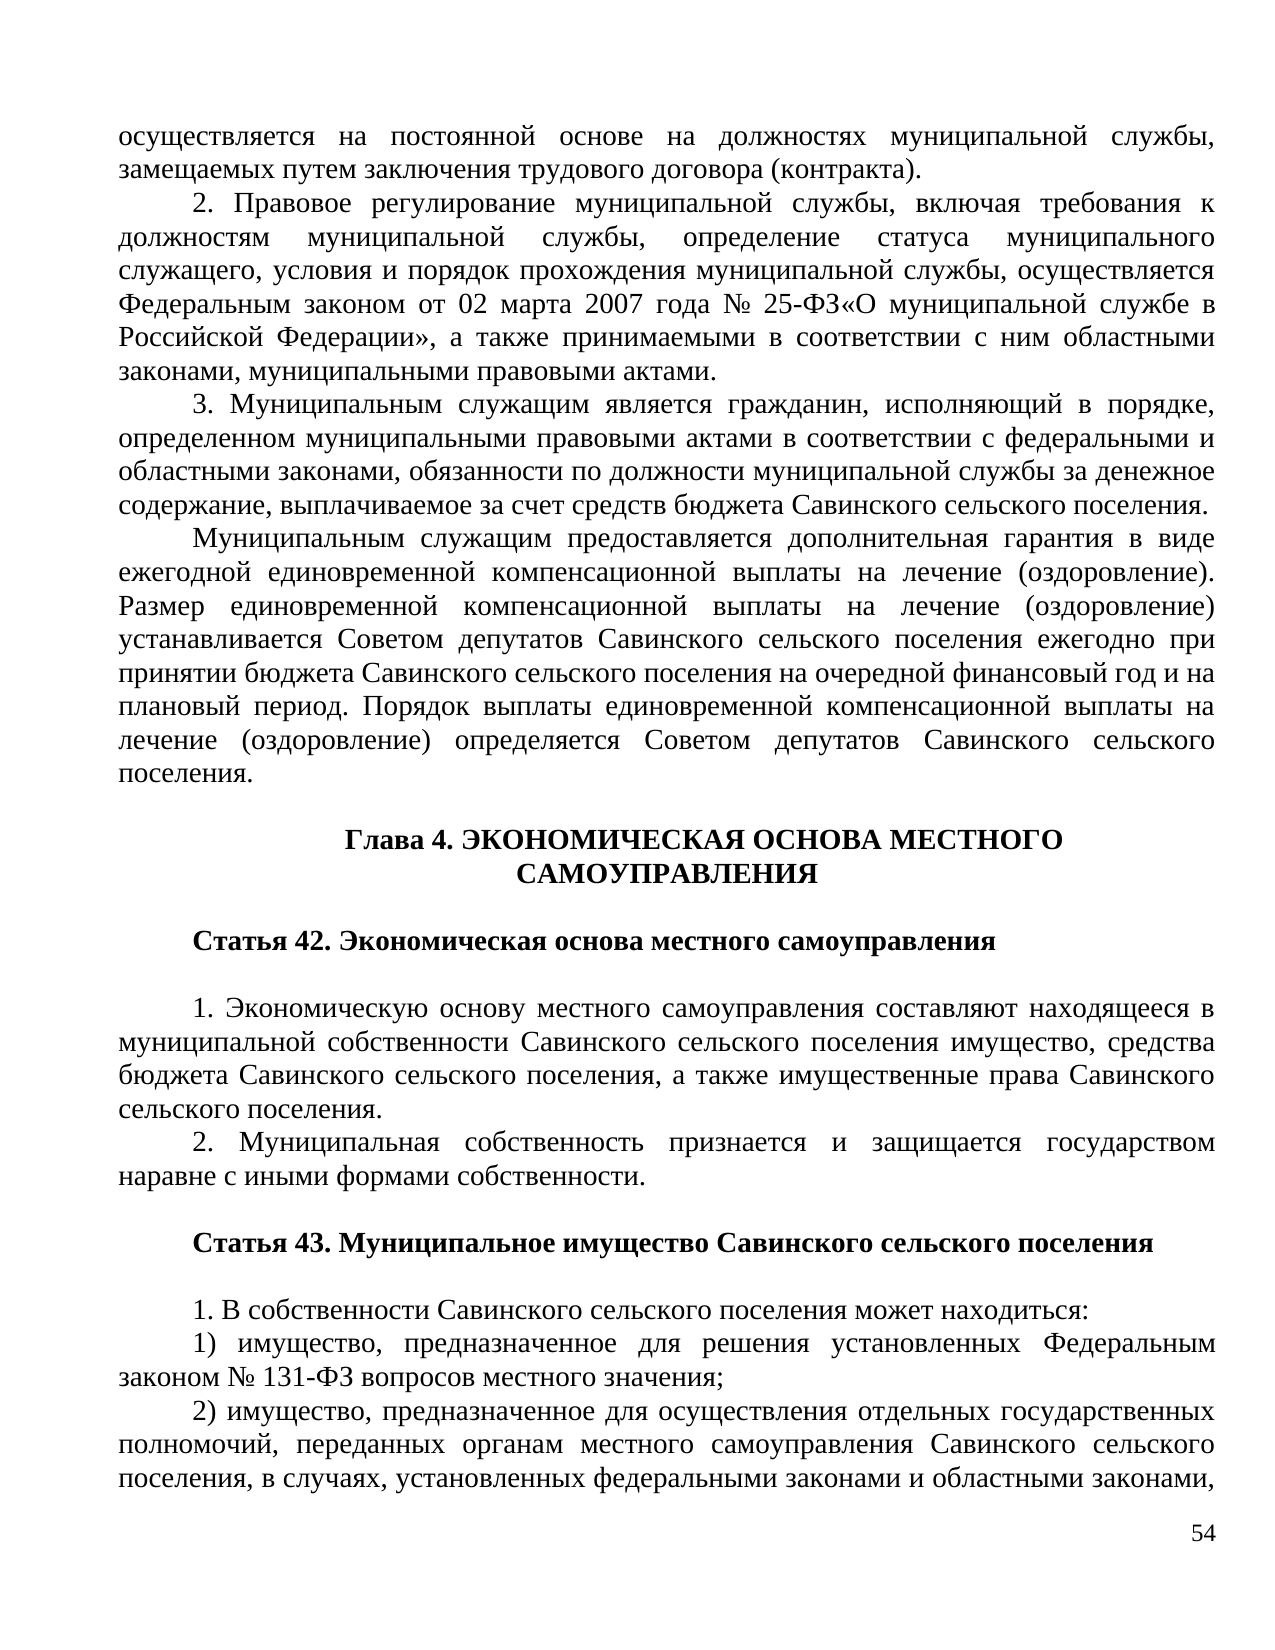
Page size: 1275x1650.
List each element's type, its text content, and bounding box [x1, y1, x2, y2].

text Статья 43. Муниципальное имущество Савинского сельского поселения [118, 1225, 1216, 1258]
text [118, 118, 1216, 185]
text Глава 4. ЭКОНОМИЧЕСКАЯ ОСНОВА МЕСТНОГО САМОУПРАВЛЕНИЯ [118, 822, 1216, 889]
text Статья 42. Экономическая основа местного самоуправления [118, 923, 1216, 957]
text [118, 1393, 1216, 1493]
text 1. В собственности Савинского сельского поселения может находиться: [118, 1292, 1216, 1326]
text 3. Муниципальным служащим является гражданин, исполняющий в порядке, определенном муниципальными правовыми актами в соответствии с федеральными и областными законами, обязанности по должности муниципальной службы за денежное содержание, выплачиваемое за счет средств бюджета Савинского сельского поселения. [118, 386, 1216, 521]
text 2. Правовое регулирование муниципальной службы, включая требования к должностям муниципальной службы, определение статуса муниципального служащего, условия и порядок прохождения муниципальной службы, осуществляется Федеральным законом от 02 марта 2007 года № 25-ФЗ«О муниципальной службе в Российской Федерации», а также принимаемыми в соответствии с ним областными законами, муниципальными правовыми актами. [118, 185, 1216, 386]
text Муниципальным служащим предоставляется дополнительная гарантия в виде ежегодной единовременной компенсационной выплаты на лечение (оздоровление). Размер единовременной компенсационной выплаты на лечение (оздоровление) устанавливается Советом депутатов Савинского сельского поселения ежегодно при принятии бюджета Савинского сельского поселения на очередной финансовый год и на плановый период. Порядок выплаты единовременной компенсационной выплаты на лечение (оздоровление) определяется Советом депутатов Савинского сельского поселения. [118, 521, 1216, 789]
text 2. Муниципальная собственность признается и защищается государством наравне с иными формами собственности. [118, 1124, 1216, 1191]
text 1. Экономическую основу местного самоуправления составляют находящееся в муниципальной собственности Савинского сельского поселения имущество, средства бюджета Савинского сельского поселения, а также имущественные права Савинского сельского поселения. [118, 990, 1216, 1124]
text 1) имущество, предназначенное для решения установленных Федеральным законом № 131-ФЗ вопросов местного значения; [118, 1326, 1216, 1393]
